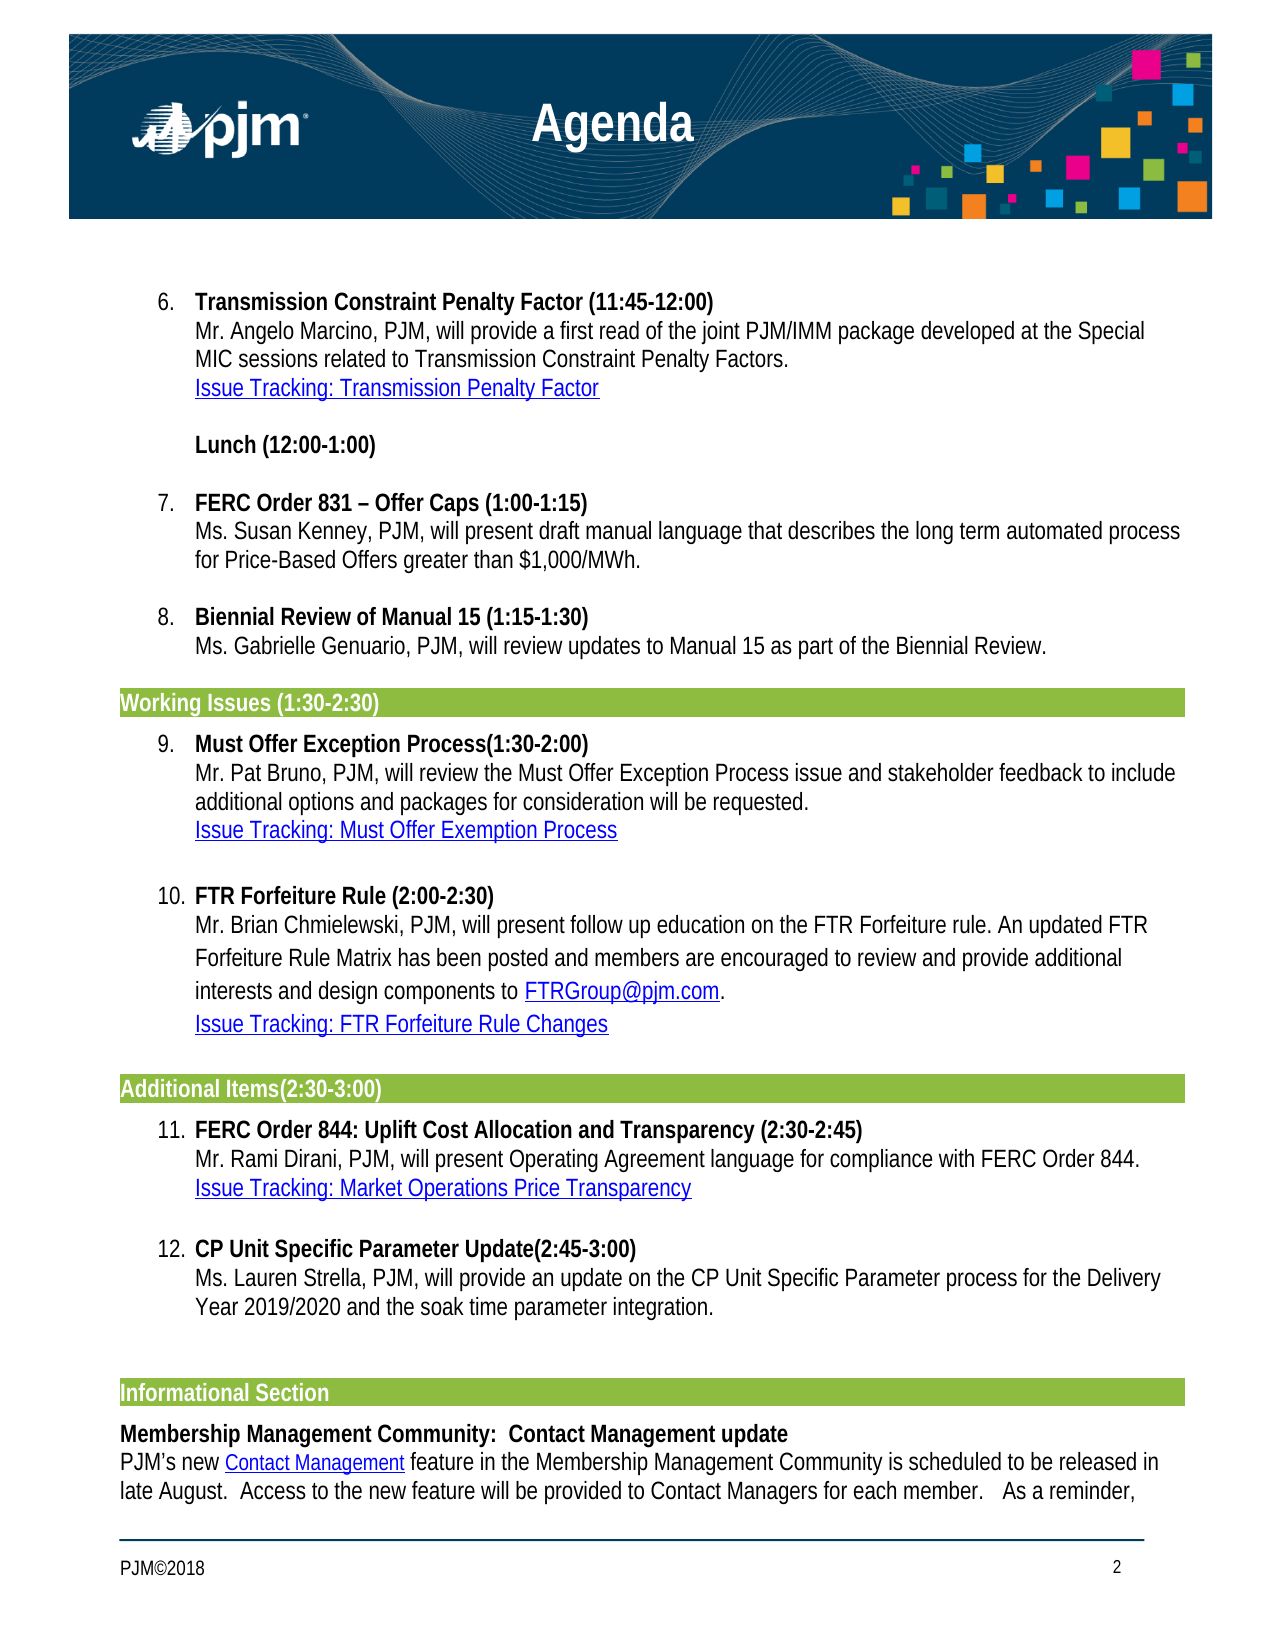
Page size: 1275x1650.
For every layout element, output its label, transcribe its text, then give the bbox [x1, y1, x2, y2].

list Mr. Angelo Marcino, PJM, will provide a first read of the joint PJM/IMM package developed at the Special MIC sessions related to Transmission Constraint Penalty Factors. [195, 316, 1185, 373]
list Ms. Gabrielle Genuario, PJM, will review updates to Manual 15 as part of the Biennial Review. [195, 631, 1185, 659]
subtitle Informational Section [329, 1378, 1185, 1406]
text Mr. Pat Bruno, PJM, will review the Must Offer Exception Process issue and stakeholder feedback to include additional options and packages for consideration will be requested. [195, 758, 1185, 815]
text Issue Tracking: FTR Forfeiture Rule Changes [157, 1008, 1185, 1037]
subtitle Working Issues (1:30-2:30) [379, 688, 1185, 717]
text Mr. Brian Chmielewski, PJM, will present follow up education on the FTR Forfeiture rule. An updated FTR Forfeiture Rule Matrix has been posted and members are encouraged to review and provide additional interests and design components to FTRGroup@pjm.com. [195, 910, 1185, 1004]
list FERC Order 831 – Offer Caps (1:00-1:15) [157, 488, 1185, 516]
picture [69, 33, 1213, 219]
list Transmission Constraint Penalty Factor (11:45-12:00) [157, 287, 1185, 316]
list FTR Forfeiture Rule (2:00-2:30) [157, 881, 1185, 910]
list Ms. Susan Kenney, PJM, will present draft manual language that describes the long term automated process for Price-Based Offers greater than $1,000/MWh. [195, 516, 1185, 574]
list Lunch (12:00-1:00) [195, 430, 1185, 459]
list FERC Order 844: Uplift Cost Allocation and Transparency (2:30-2:45) [157, 1116, 1185, 1144]
text Issue Tracking: Must Offer Exemption Process [157, 815, 1185, 844]
subtitle Additional Items(2:30-3:00) [382, 1074, 1185, 1103]
list CP Unit Specific Parameter Update(2:45-3:00) [157, 1234, 1185, 1263]
list Mr. Rami Dirani, PJM, will present Operating Agreement language for compliance with FERC Order 844. Issue Tracking: Market Operations Price Transparency [195, 1144, 1185, 1201]
list Must Offer Exception Process(1:30-2:00) [157, 729, 1185, 758]
list Biennial Review of Manual 15 (1:15-1:30) [157, 602, 1185, 631]
list Issue Tracking: Transmission Penalty Factor [195, 373, 1185, 402]
list Ms. Lauren Strella, PJM, will provide an update on the CP Unit Specific Parameter process for the Delivery Year 2019/2020 and the soak time parameter integration. [195, 1263, 1185, 1320]
text Membership Management Community: Contact Management update [120, 1419, 1185, 1447]
